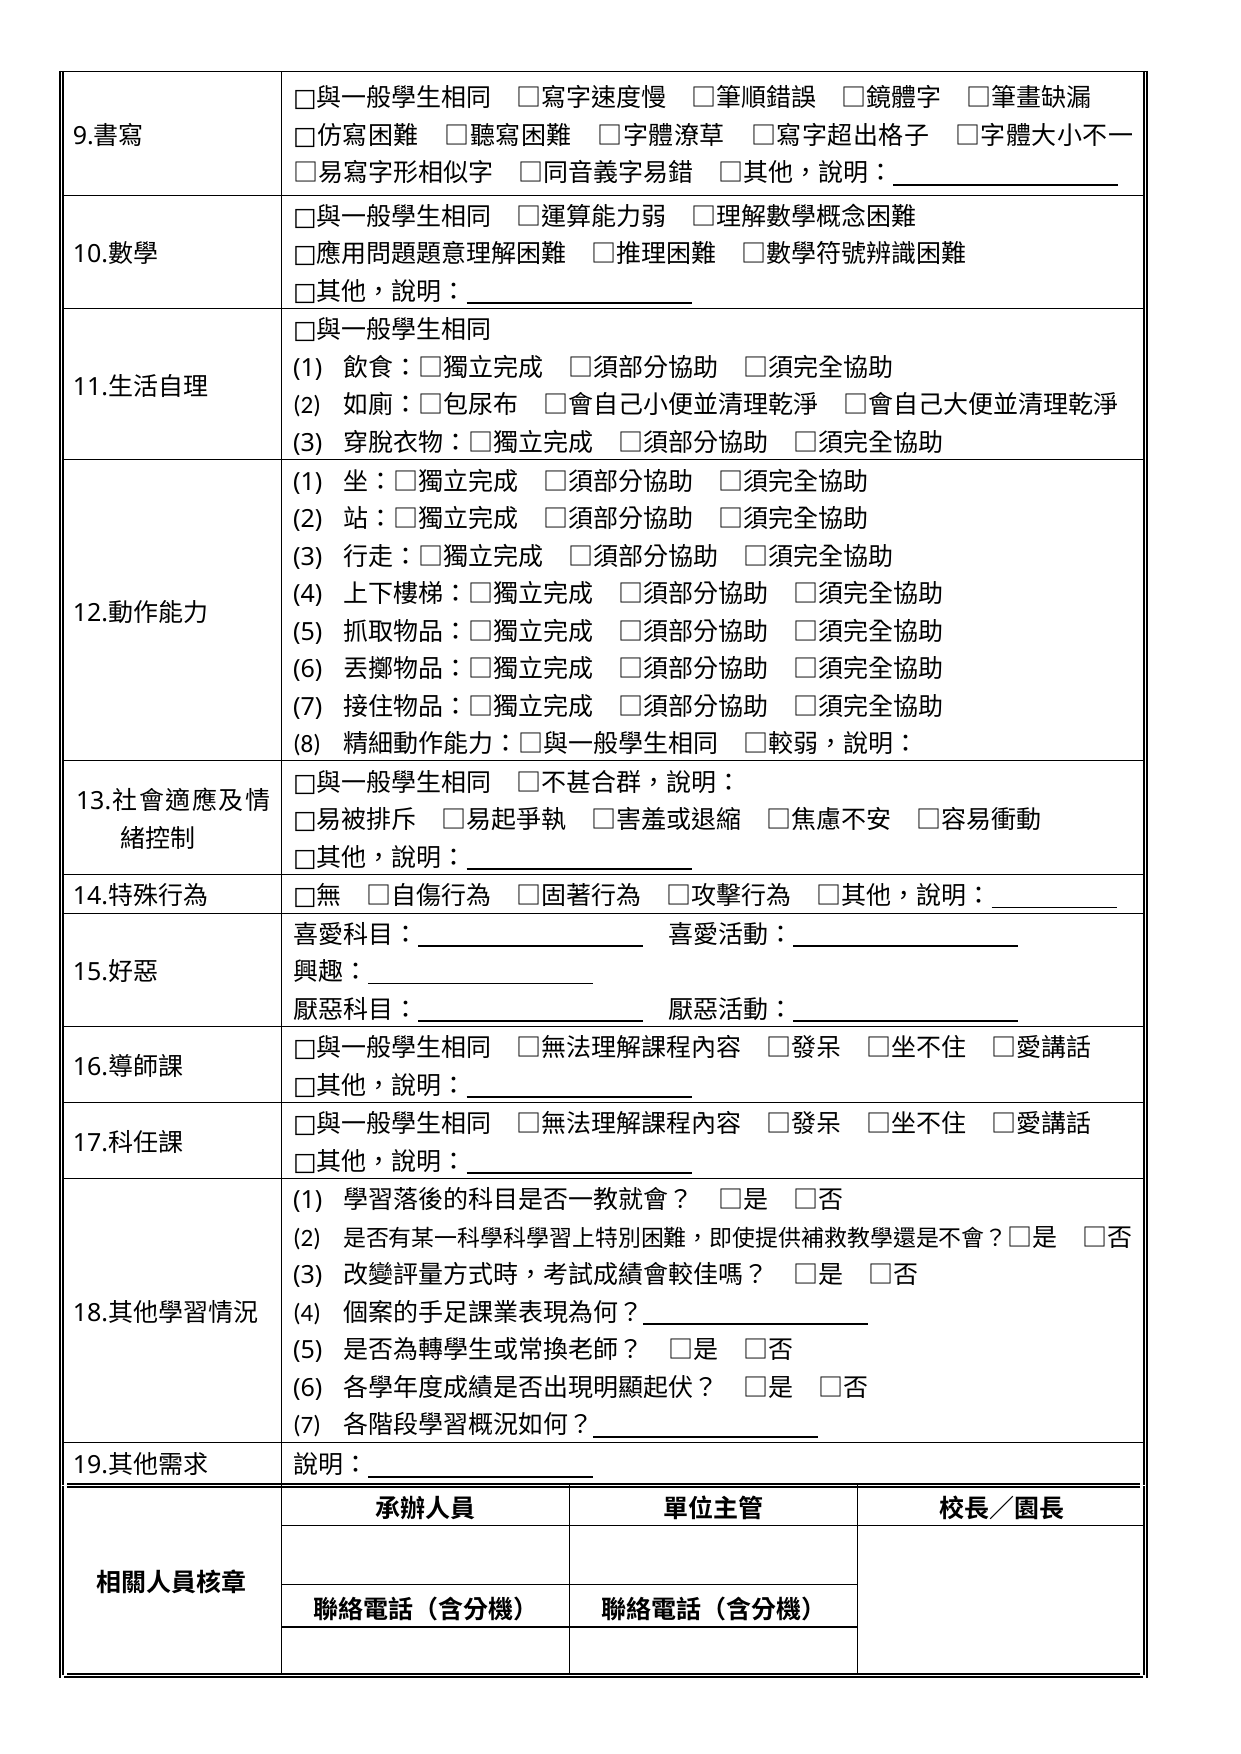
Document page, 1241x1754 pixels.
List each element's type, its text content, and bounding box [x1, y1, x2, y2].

table_cell □與一般學生相同 □無法理解課程內容 □發呆 □坐不住 □愛講話 □其他，說明： [282, 1027, 1143, 1102]
table_cell 單位主管 [570, 1488, 857, 1525]
table_cell 校長／園長 [858, 1483, 1145, 1525]
table_cell 聯絡電話（含分機） [570, 1585, 857, 1626]
table_cell 14.特殊行為 [64, 875, 281, 912]
table_cell □無 □自傷行為 □固著行為 □攻擊行為 □其他，說明： [282, 875, 1143, 912]
table_cell 17.科任課 [64, 1103, 281, 1178]
table_cell 9.書寫 [64, 72, 281, 195]
table_cell 喜愛科目： 喜愛活動： 興趣： 厭惡科目： 厭惡活動： [282, 914, 1143, 1026]
table_cell 承辦人員 [282, 1488, 569, 1525]
table_cell 11.生活自理 [64, 309, 281, 459]
table_cell □與一般學生相同 □不甚合群，說明： □易被排斥 □易起爭執 □害羞或退縮 □焦慮不安 □容易衝動 □其他，說明： [282, 761, 1143, 874]
table_cell 13.社會適應及情緒控制 [64, 761, 281, 874]
table_cell 18.其他學習情況 [64, 1179, 281, 1442]
table_cell 聯絡電話（含分機） [282, 1585, 569, 1626]
table_cell [858, 1526, 1143, 1673]
table_cell [570, 1628, 857, 1673]
table_cell 說明： [282, 1443, 1143, 1483]
table_cell 坐：□獨立完成 □須部分協助 □須完全協助 站：□獨立完成 □須部分協助 □須完全協助 行走：□獨立完成 □須部分協助 □須完全協助 上下樓梯：□獨立完成 □須部分協助 □須完全協助 抓取物品：□獨立完成 □須部分協助 □須完全協助 丟擲物品：□獨立完成 □須部分協助 □須完全協助 接住物品：□獨立完成 □須部分協助 □須完全協助 精細動作能力：□與一般學生相同 □較弱，說明： [282, 460, 1143, 760]
table_cell [282, 1526, 569, 1584]
table_cell 相關人員核章 [61, 1483, 281, 1673]
table_cell □與一般學生相同 □運算能力弱 □理解數學概念困難 □應用問題題意理解困難 □推理困難 □數學符號辨識困難 □其他，說明： [282, 196, 1143, 308]
table_cell □與一般學生相同 □寫字速度慢 □筆順錯誤 □鏡體字 □筆畫缺漏 □仿寫困難 □聽寫困難 □字體潦草 □寫字超出格子 □字體大小不一 □易寫字形相似字 □同音義字易錯 □其他，說明： [282, 72, 1143, 195]
table_cell 15.好惡 [64, 914, 281, 1026]
table_cell 12.動作能力 [64, 460, 281, 760]
table_cell 學習落後的科目是否一教就會？ □是 □否 是否有某一科學科學習上特別困難，即使提供補救教學還是不會？□是 □否 改變評量方式時，考試成績會較佳嗎？ □是 □否 個案的手足課業表現為何？ 是否為轉學生或常換老師？ □是 □否 各學年度成績是否出現明顯起伏？ □是 □否 各階段學習概況如何？ [282, 1179, 1143, 1442]
table_cell [282, 1628, 569, 1673]
table_cell □與一般學生相同 飲食：□獨立完成 □須部分協助 □須完全協助 如廁：□包尿布 □會自己小便並清理乾淨 □會自己大便並清理乾淨 穿脫衣物：□獨立完成 □須部分協助 □須完全協助 [282, 309, 1143, 459]
table_cell □與一般學生相同 □無法理解課程內容 □發呆 □坐不住 □愛講話 □其他，說明： [282, 1103, 1143, 1178]
table_cell 10.數學 [64, 196, 281, 308]
table_cell 19.其他需求 [64, 1443, 281, 1483]
table_cell [570, 1526, 857, 1584]
table_cell 16.導師課 [64, 1027, 281, 1102]
